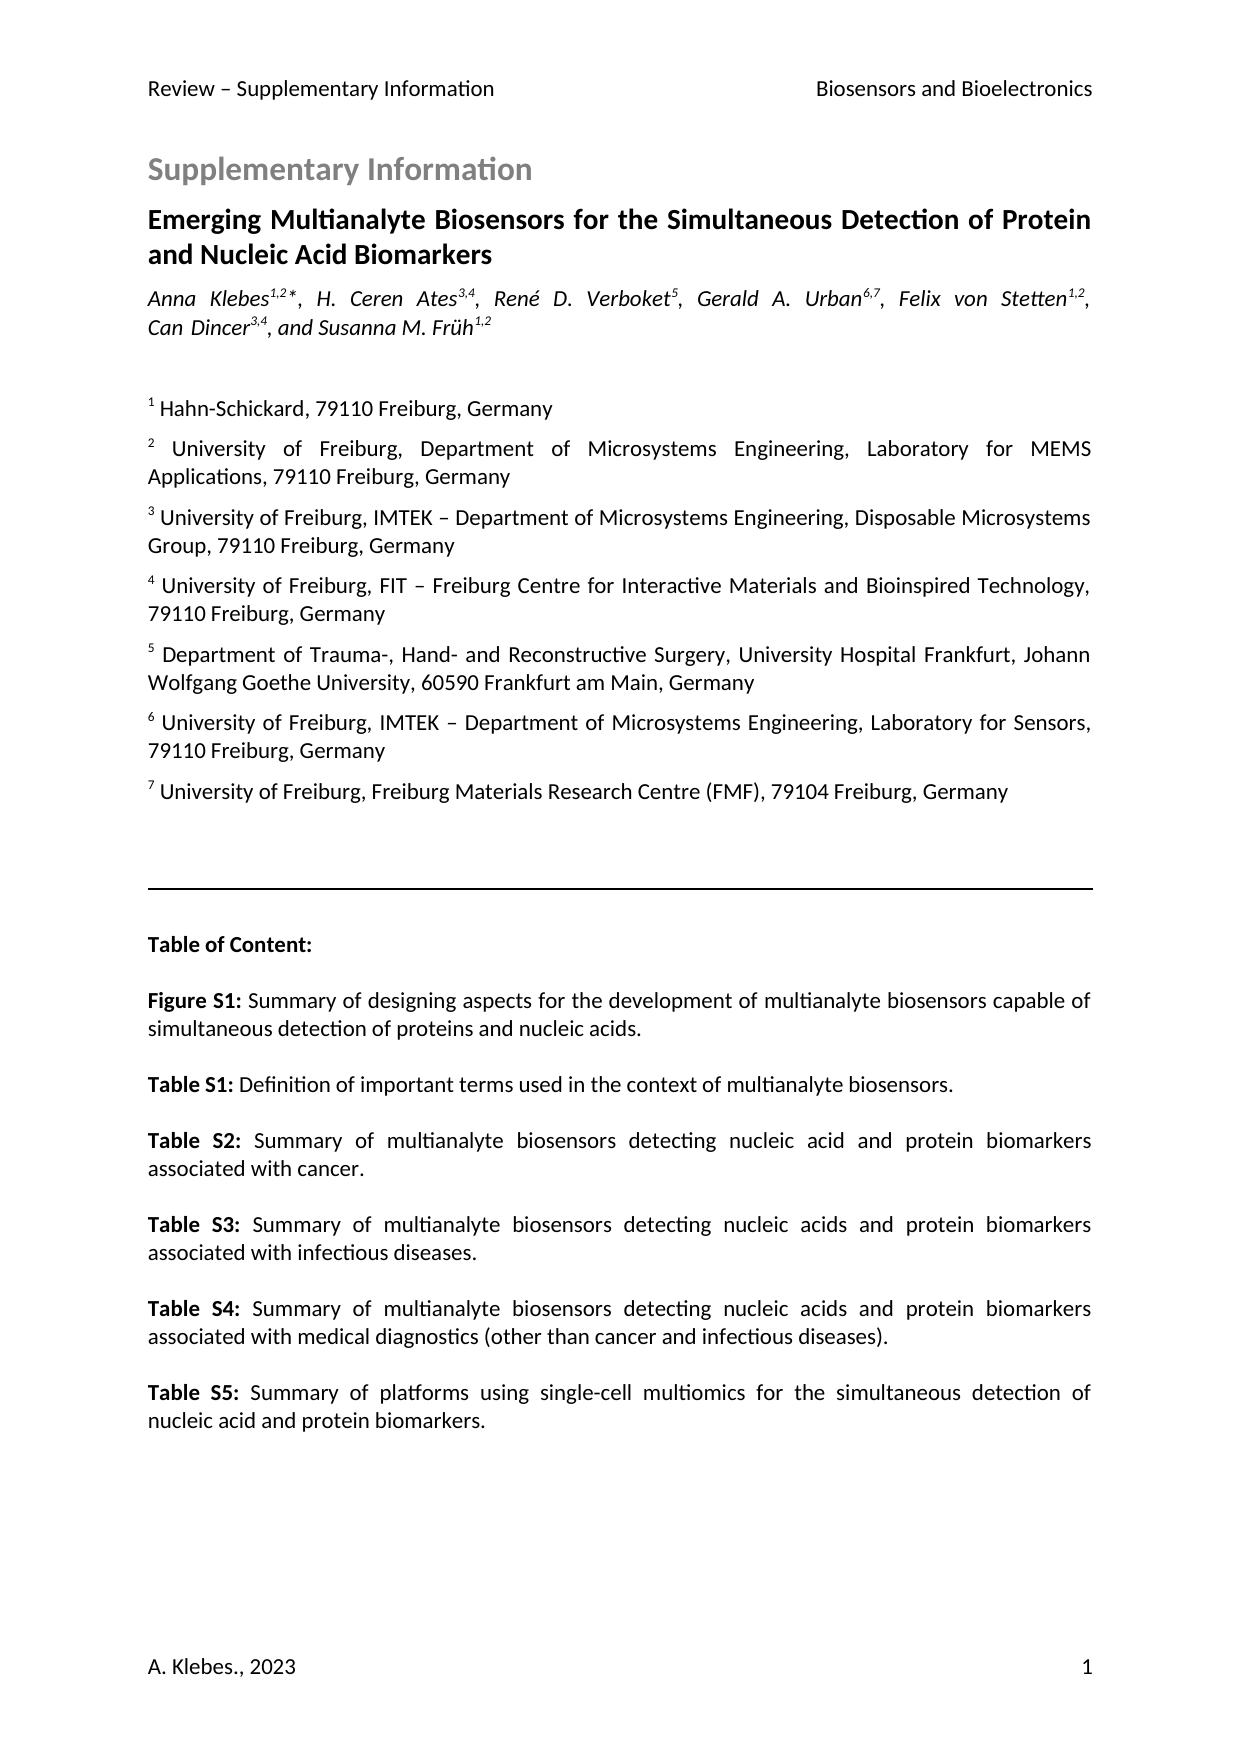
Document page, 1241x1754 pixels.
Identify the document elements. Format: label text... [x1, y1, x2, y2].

text Table of Content: [148, 930, 1093, 958]
text 2 University of Freiburg, Department of Microsystems Engineering, Laboratory for MEMS Applications, 79110 Freiburg, Germany [148, 434, 1093, 490]
text Table S3: Summary of multianalyte biosensors detecting nucleic acids and protein biomarkers associated with infectious diseases. [148, 1210, 1093, 1266]
text 5 Department of Trauma-, Hand- and Reconstructive Surgery, University Hospital Frankfurt, Johann Wolfgang Goethe University, 60590 Frankfurt am Main, Germany [148, 640, 1093, 696]
text Table S2: Summary of multianalyte biosensors detecting nucleic acid and protein biomarkers associated with cancer. [148, 1126, 1093, 1182]
title Emerging Multianalyte Biosensors for the Simultaneous Detection of Protein and Nucleic Acid Biomarkers [148, 201, 1093, 272]
text Table S1: Definition of important terms used in the context of multianalyte biosensors. [148, 1070, 1093, 1098]
text Figure S1: Summary of designing aspects for the development of multianalyte biosensors capable of simultaneous detection of proteins and nucleic acids. [148, 986, 1093, 1042]
text 7 University of Freiburg, Freiburg Materials Research Centre (FMF), 79104 Freiburg, Germany [148, 777, 1093, 805]
text 6 University of Freiburg, IMTEK – Department of Microsystems Engineering, Laboratory for Sensors, 79110 Freiburg, Germany [148, 708, 1093, 764]
text Table S5: Summary of platforms using single-cell multiomics for the simultaneous detection of nucleic acid and protein biomarkers. [148, 1378, 1093, 1434]
text Table S4: Summary of multianalyte biosensors detecting nucleic acids and protein biomarkers associated with medical diagnostics (other than cancer and infectious diseases). [148, 1294, 1093, 1350]
text Anna Klebes1,2*, H. Ceren Ates3,4, René D. Verboket5, Gerald A. Urban6,7, Felix von Stetten1,2, Can Dincer3,4, and Susanna M. Früh1,2 [148, 284, 1093, 341]
text 4 University of Freiburg, FIT – Freiburg Centre for Interactive Materials and Bioinspired Technology, 79110 Freiburg, Germany [148, 571, 1093, 627]
title Supplementary Information [148, 148, 1093, 188]
text 1 Hahn-Schickard, 79110 Freiburg, Germany [148, 394, 1093, 422]
text 3 University of Freiburg, IMTEK – Department of Microsystems Engineering, Disposable Microsystems Group, 79110 Freiburg, Germany [148, 503, 1093, 559]
